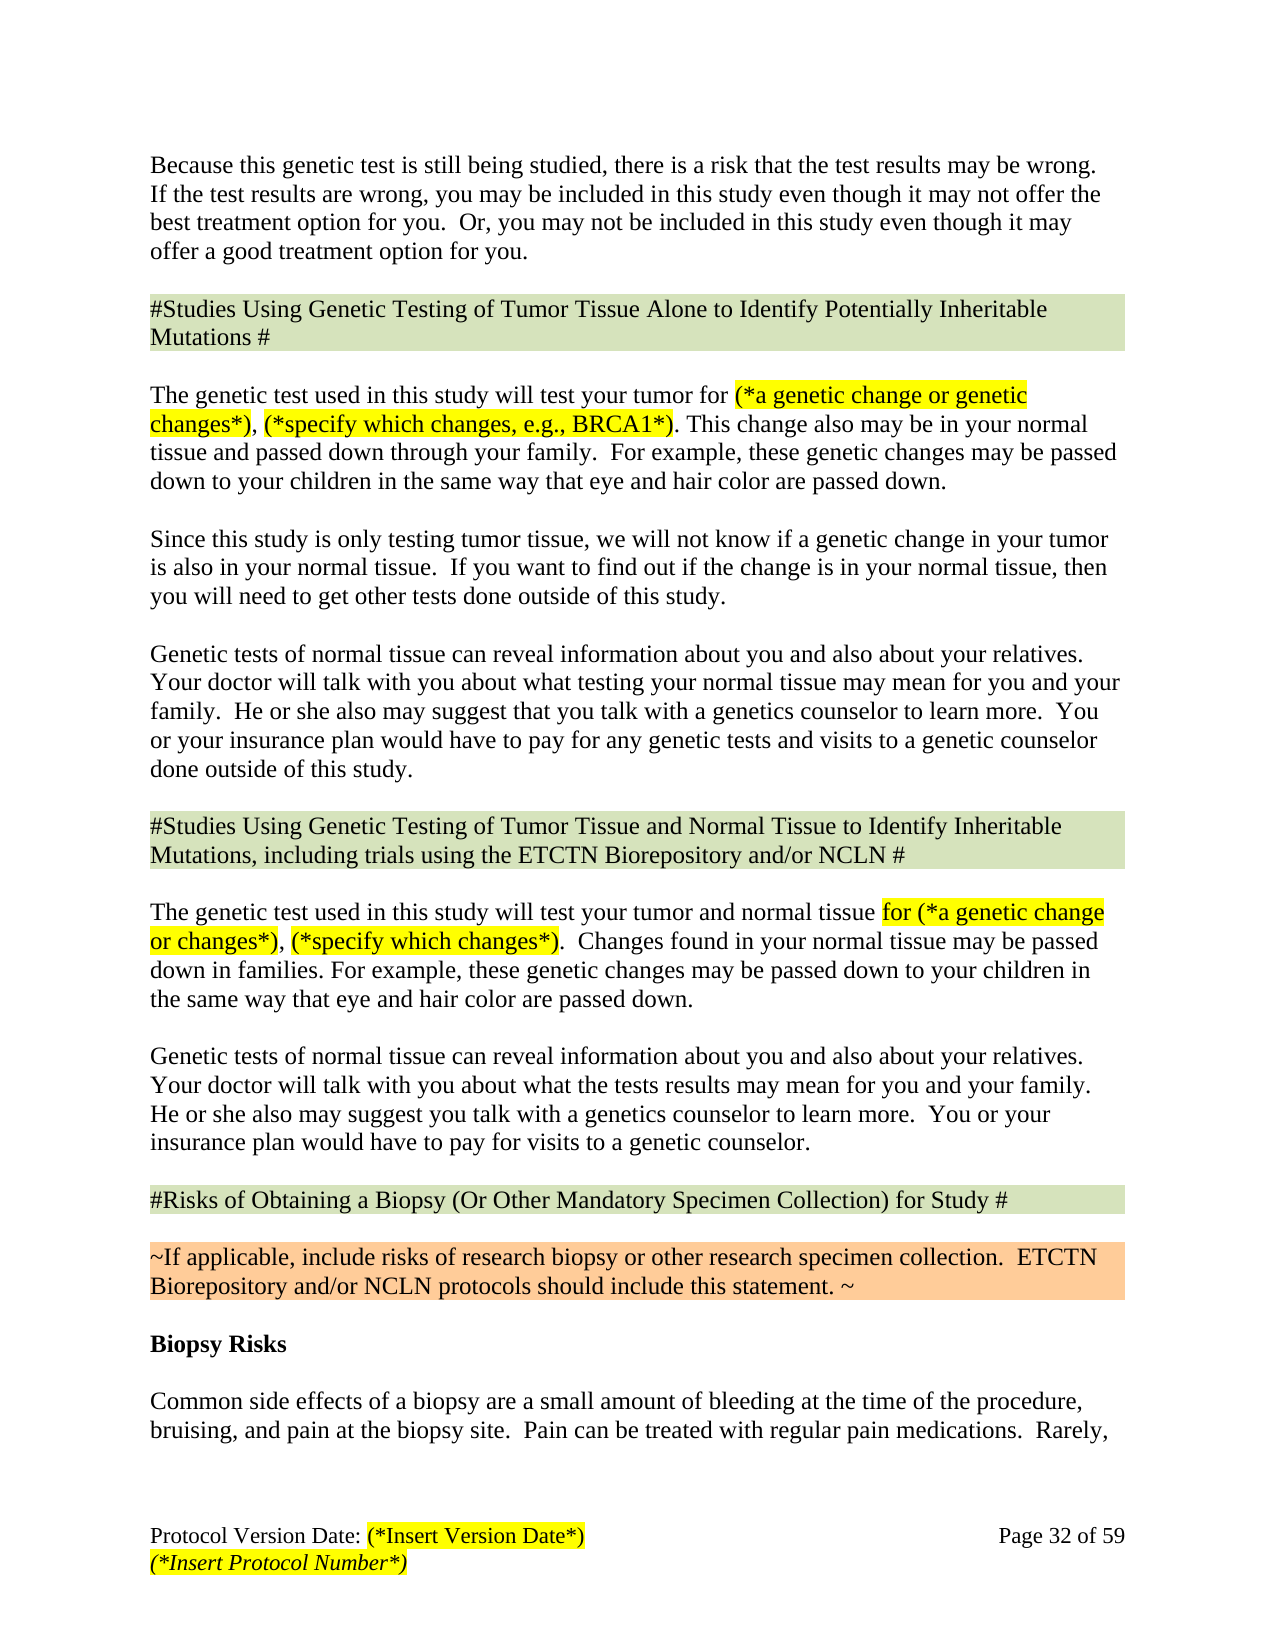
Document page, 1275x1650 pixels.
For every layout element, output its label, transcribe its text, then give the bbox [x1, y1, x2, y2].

text The genetic test used in this study will test your tumor and normal tissue for (*a genetic change or changes*), (*specify which changes*). Changes found in your normal tissue may be passed down in families. For example, these genetic changes may be passed down to your children in the same way that eye and hair color are passed down. [150, 897, 1125, 1012]
text Genetic tests of normal tissue can reveal information about you and also about your relatives. Your doctor will talk with you about what the tests results may mean for you and your family. He or she also may suggest you talk with a genetics counselor to learn more. You or your insurance plan would have to pay for visits to a genetic counselor. [150, 1041, 1125, 1156]
text #Studies Using Genetic Testing of Tumor Tissue Alone to Identify Potentially Inheritable Mutations # [150, 294, 1125, 351]
text Biopsy Risks [150, 1329, 1125, 1357]
text ~If applicable, include risks of research biopsy or other research specimen collection. ETCTN Biorepository and/or NCLN protocols should include this statement. ~ [150, 1242, 1125, 1300]
text Genetic tests of normal tissue can reveal information about you and also about your relatives. Your doctor will talk with you about what testing your normal tissue may mean for you and your family. He or she also may suggest that you talk with a genetics counselor to learn more. You or your insurance plan would have to pay for any genetic tests and visits to a genetic counselor done outside of this study. [150, 639, 1125, 782]
text Because this genetic test is still being studied, there is a risk that the test results may be wrong. If the test results are wrong, you may be included in this study even though it may not offer the best treatment option for you. Or, you may not be included in this study even though it may offer a good treatment option for you. [150, 150, 1125, 265]
text Since this study is only testing tumor tissue, we will not know if a genetic change in your tumor is also in your normal tissue. If you want to find out if the change is in your normal tissue, then you will need to get other tests done outside of this study. [150, 524, 1125, 610]
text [150, 1386, 1125, 1444]
text #Studies Using Genetic Testing of Tumor Tissue and Normal Tissue to Identify Inheritable Mutations, including trials using the ETCTN Biorepository and/or NCLN # [150, 811, 1125, 869]
text The genetic test used in this study will test your tumor for (*a genetic change or genetic changes*), (*specify which changes, e.g., BRCA1*). This change also may be in your normal tissue and passed down through your family. For example, these genetic changes may be passed down to your children in the same way that eye and hair color are passed down. [150, 380, 1125, 495]
text #Risks of Obtaining a Biopsy (Or Other Mandatory Specimen Collection) for Study # [150, 1185, 1125, 1214]
